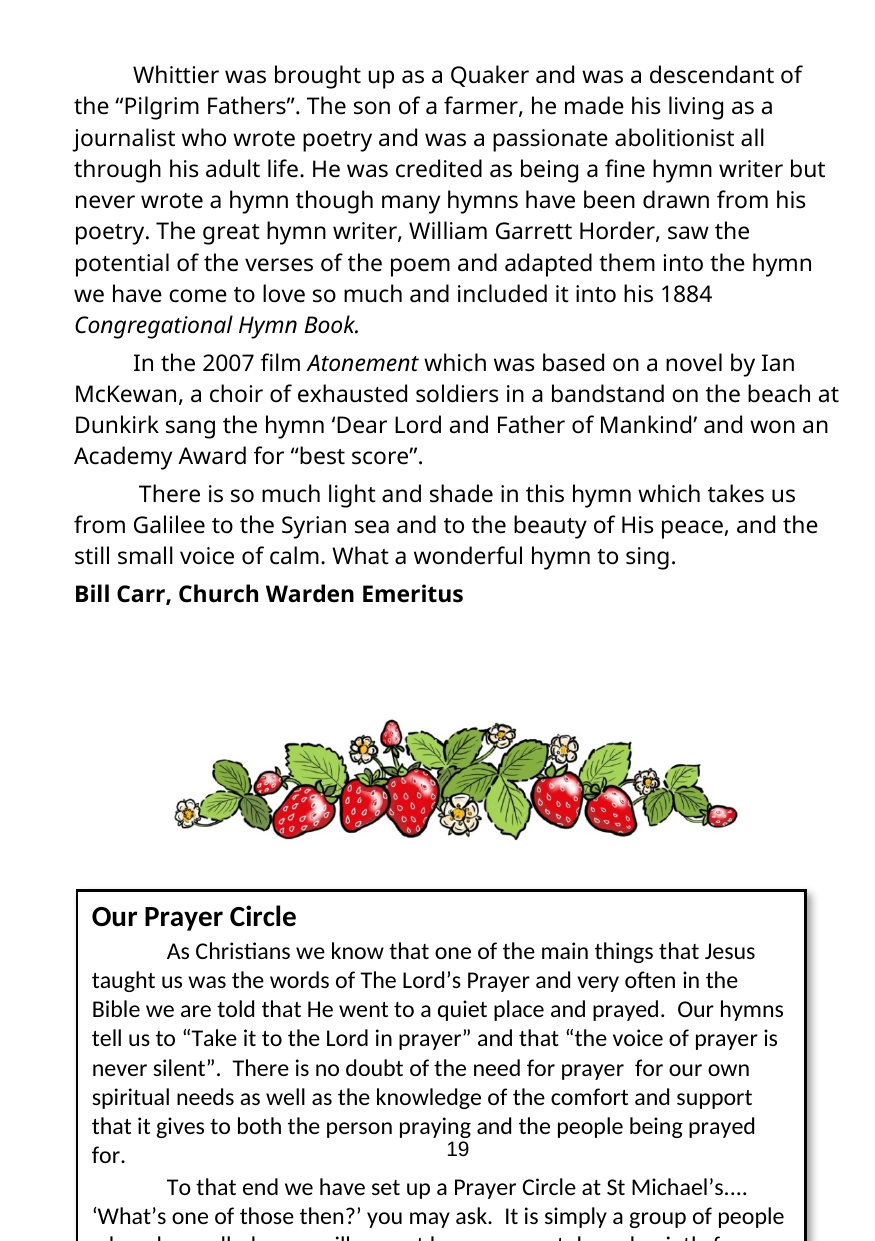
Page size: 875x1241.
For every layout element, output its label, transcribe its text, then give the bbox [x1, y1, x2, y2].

text Bill Carr, Church Warden Emeritus [74, 578, 842, 609]
picture [171, 711, 744, 850]
text In the 2007 film Atonement which was based on a novel by Ian McKewan, a choir of exhausted soldiers in a bandstand on the beach at Dunkirk sang the hymn ‘Dear Lord and Father of Mankind’ and won an Academy Award for “best score”. [74, 347, 842, 472]
text There is so much light and shade in this hymn which takes us from Galilee to the Syrian sea and to the beauty of His peace, and the still small voice of calm. What a wonderful hymn to sing. [74, 478, 842, 572]
text Whittier was brought up as a Quaker and was a descendant of the “Pilgrim Fathers”. The son of a farmer, he made his living as a journalist who wrote poetry and was a passionate abolitionist all through his adult life. He was credited as being a fine hymn writer but never wrote a hymn though many hymns have been drawn from his poetry. The great hymn writer, William Garrett Horder, saw the potential of the verses of the poem and adapted them into the hymn we have come to love so much and included it into his 1884 Congregational Hymn Book. [74, 59, 842, 340]
